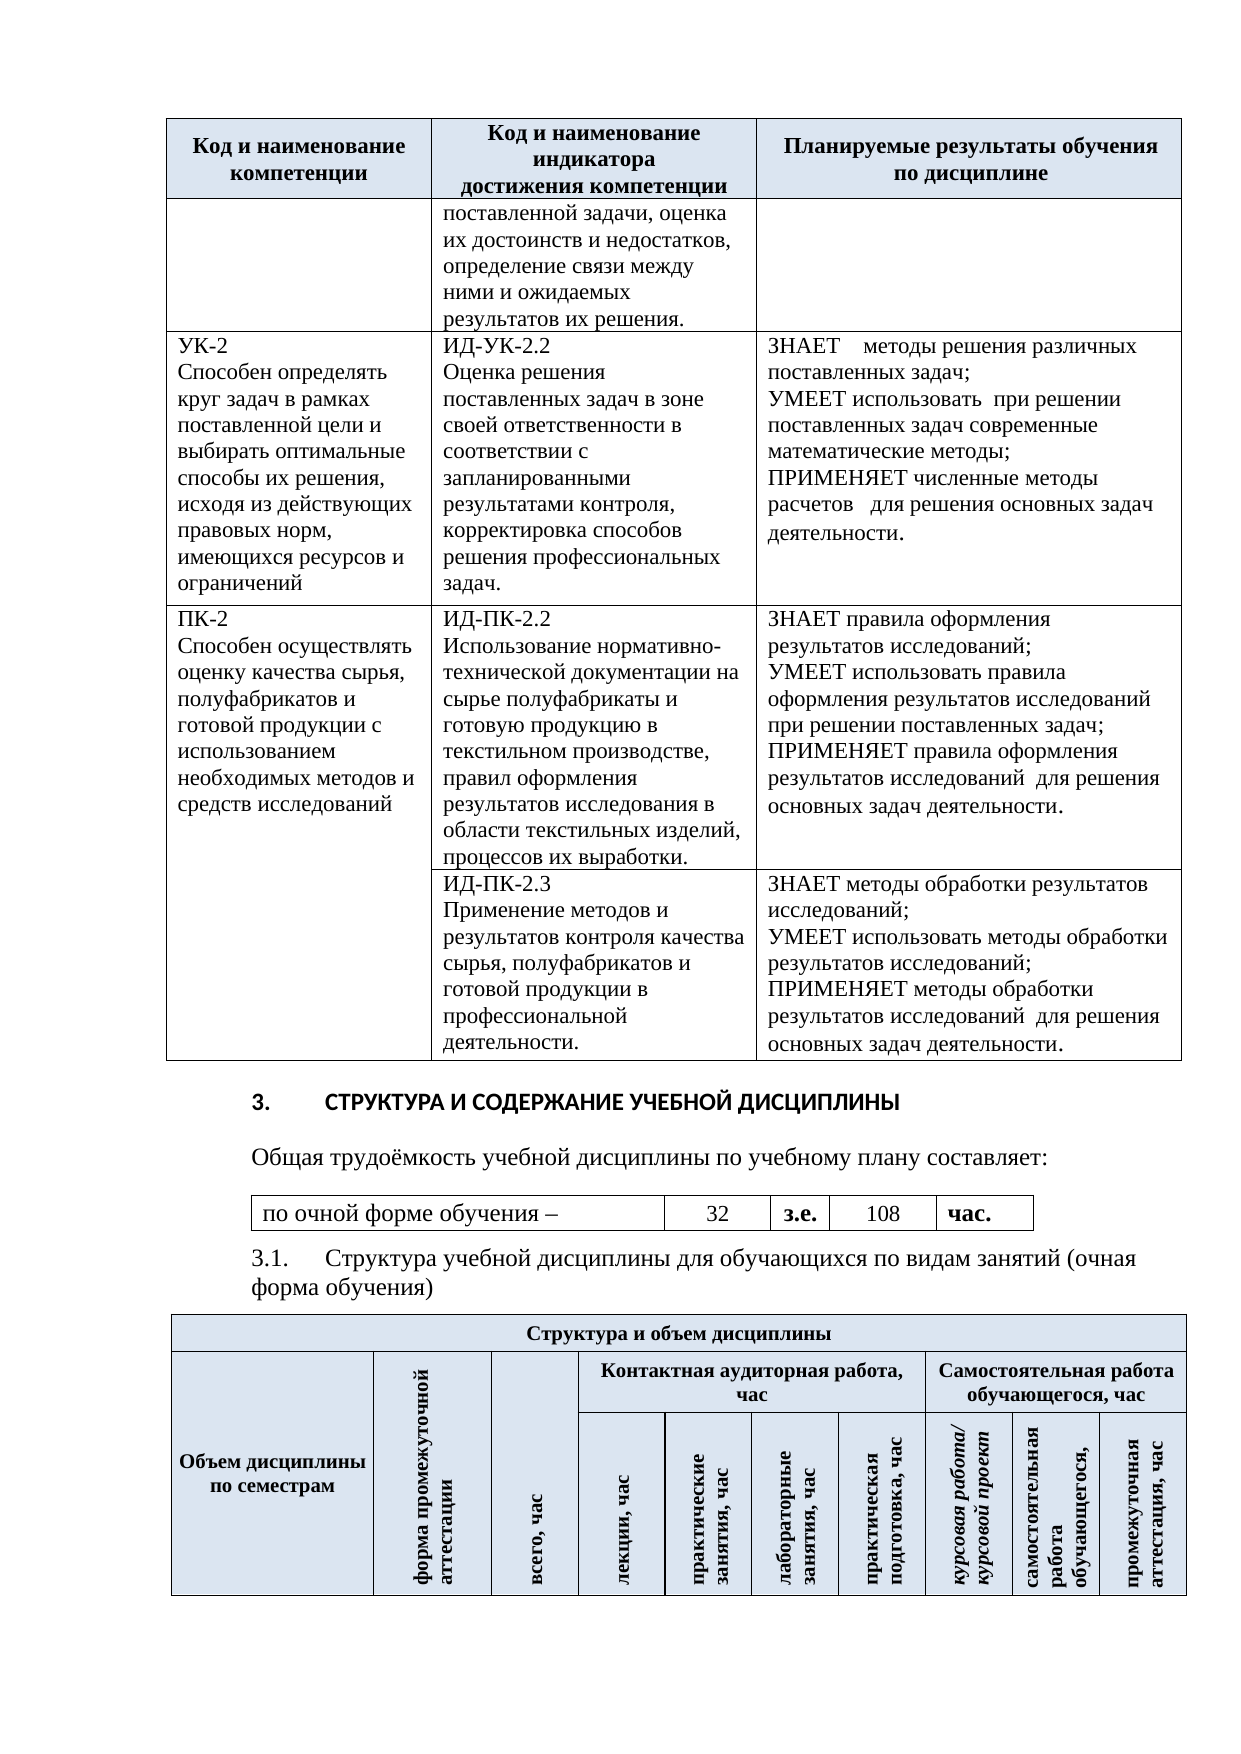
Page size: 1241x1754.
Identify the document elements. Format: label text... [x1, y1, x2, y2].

table_cell Объем дисциплины по семестрам [172, 1352, 373, 1594]
table_cell ПК-2 Способен осуществлять оценку качества сырья, полуфабрикатов и готовой продукции с использованием необходимых методов и средств исследований [167, 606, 431, 1060]
table_header Код и наименование индикатора достижения компетенции [432, 119, 756, 198]
table_header Код и наименование компетенции [167, 119, 431, 198]
table_cell курсовая работа/ курсовой проект [926, 1413, 1012, 1594]
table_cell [432, 199, 756, 331]
table_cell ИД-УК-2.2 Оценка решения поставленных задач в зоне своей ответственности в соответствии с запланированными результатами контроля, корректировка способов решения профессиональных задач. [432, 332, 756, 604]
table_cell промежуточная аттестация, час [1100, 1413, 1186, 1594]
table_header час. [937, 1196, 1033, 1230]
table_header Структура и объем дисциплины [172, 1315, 1186, 1351]
table_header по очной форме обучения – [252, 1196, 664, 1230]
table_cell ИД-ПК-2.2 Использование нормативно-технической документации на сырье полуфабрикаты и готовую продукцию в текстильном производстве, правил оформления результатов исследования в области текстильных изделий, процессов их выработки. [432, 606, 756, 869]
table_header з.е. [771, 1196, 829, 1230]
table_cell практические занятия, час [666, 1413, 751, 1594]
table_header 32 [665, 1196, 770, 1230]
list Общая трудоёмкость учебной дисциплины по учебному плану составляет: [177, 1142, 1181, 1171]
table_cell самостоятельная работа обучающегося, час [1013, 1413, 1099, 1594]
table_cell всего, час [492, 1352, 578, 1594]
table_cell лабораторные занятия, час [752, 1413, 838, 1594]
table_cell ЗНАЕТ методы решения различных поставленных задач; УМЕЕТ использовать при решении поставленных задач современные математические методы; ПРИМЕНЯЕТ численные методы расчетов для решения основных задач деятельности. [757, 332, 1181, 604]
table_cell форма промежуточной аттестации [374, 1352, 491, 1594]
table_cell практическая подготовка, час [839, 1413, 925, 1594]
table_cell ЗНАЕТ методы обработки результатов исследований; УМЕЕТ использовать методы обработки результатов исследований; ПРИМЕНЯЕТ методы обработки результатов исследований для решения основных задач деятельности. [757, 870, 1181, 1060]
table_cell Контактная аудиторная работа, час [579, 1352, 925, 1412]
table_cell ИД-ПК-2.3 Применение методов и результатов контроля качества сырья, полуфабрикатов и готовой продукции в профессиональной деятельности. [432, 870, 756, 1060]
table_cell УК-2 Способен определять круг задач в рамках поставленной цели и выбирать оптимальные способы их решения, исходя из действующих правовых норм, имеющихся ресурсов и ограничений [167, 332, 431, 604]
table_header 108 [830, 1196, 936, 1230]
table_header Планируемые результаты обучения по дисциплине [757, 119, 1181, 198]
table_cell лекции, час [579, 1413, 664, 1594]
table_cell Самостоятельная работа обучающегося, час [926, 1352, 1186, 1412]
subtitle СТРУКТУРА И СОДЕРЖАНИЕ УЧЕБНОЙ ДИСЦИПЛИНЫ [251, 1086, 1181, 1117]
table_cell ЗНАЕТ правила оформления результатов исследований; УМЕЕТ использовать правила оформления результатов исследований при решении поставленных задач; ПРИМЕНЯЕТ правила оформления результатов исследований для решения основных задач деятельности. [757, 606, 1181, 869]
subtitle Структура учебной дисциплины для обучающихся по видам занятий (очная форма обучения) [251, 1243, 1181, 1301]
